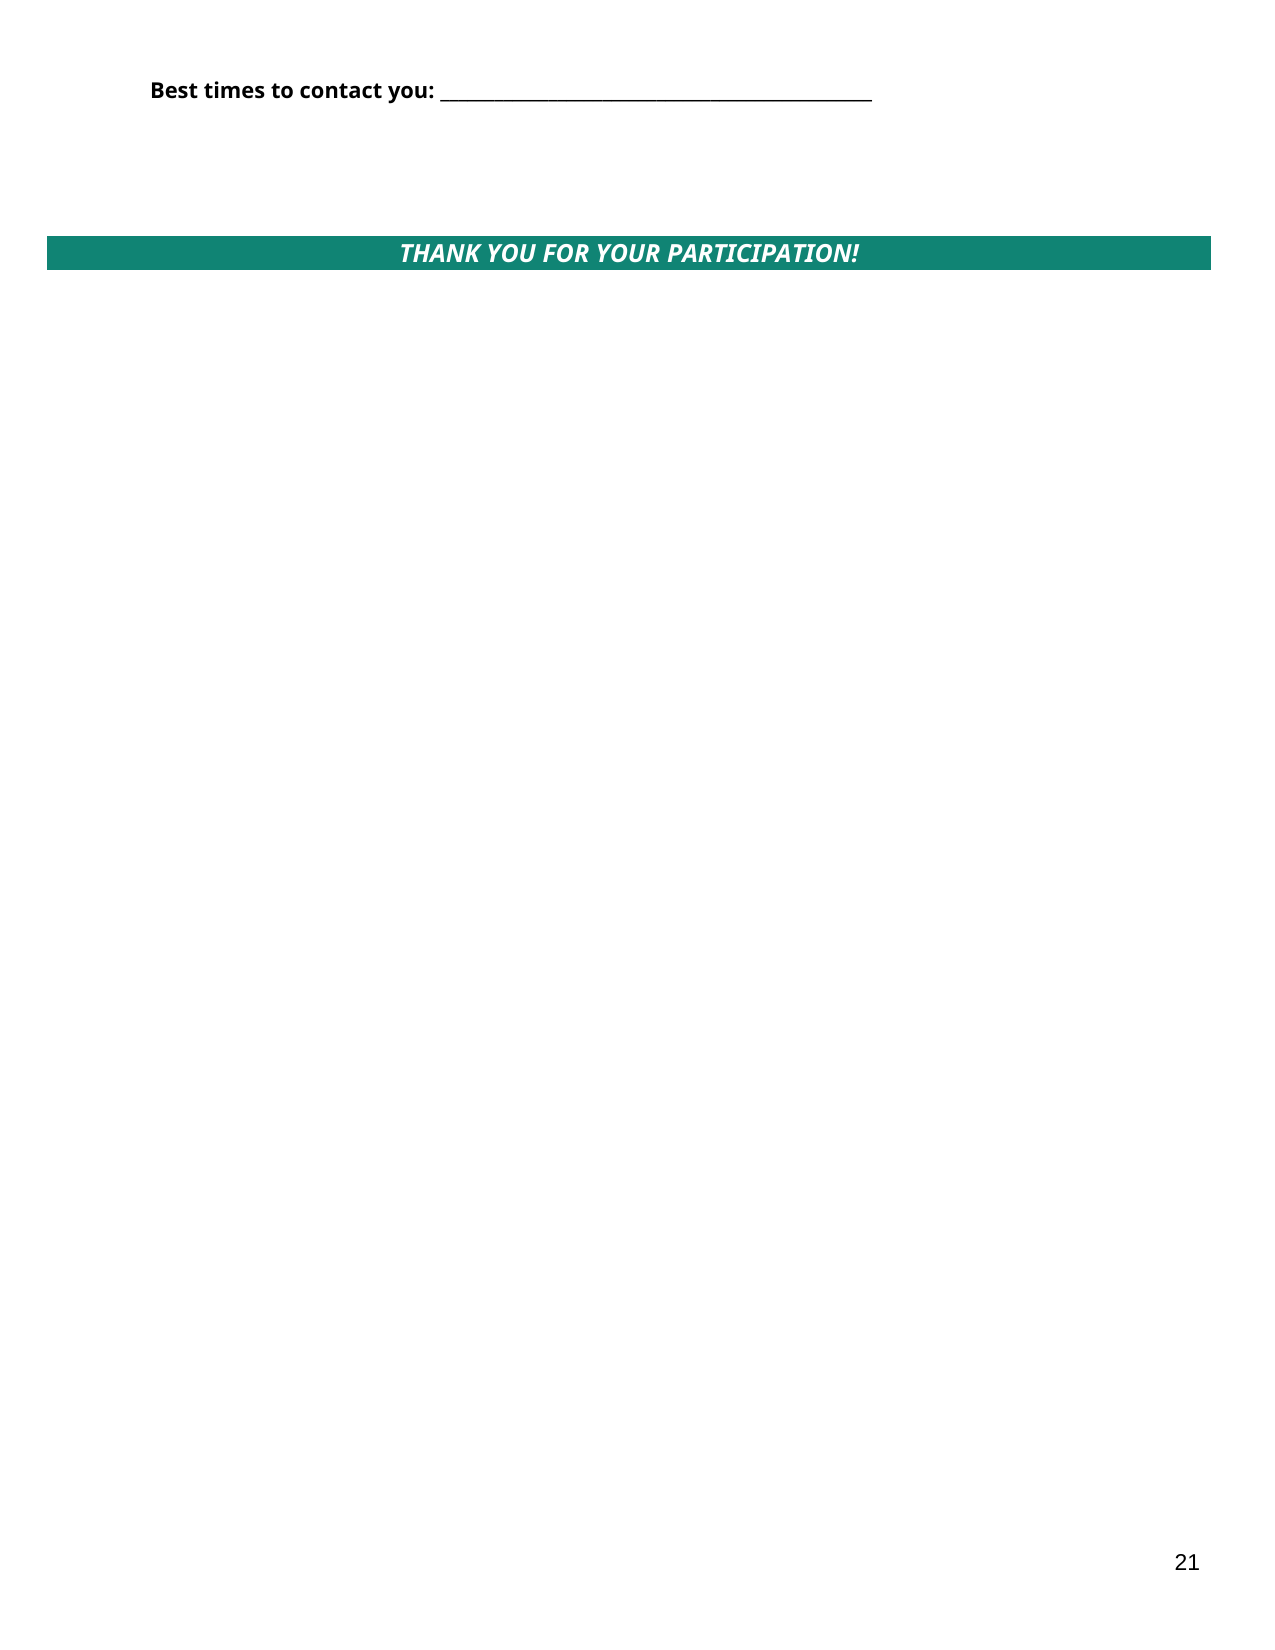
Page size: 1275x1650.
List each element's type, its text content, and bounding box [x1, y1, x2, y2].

table_header THANK YOU FOR YOUR PARTICIPATION! [47, 236, 1211, 270]
text Best times to contact you: ________________________________________________ [112, 75, 1200, 191]
